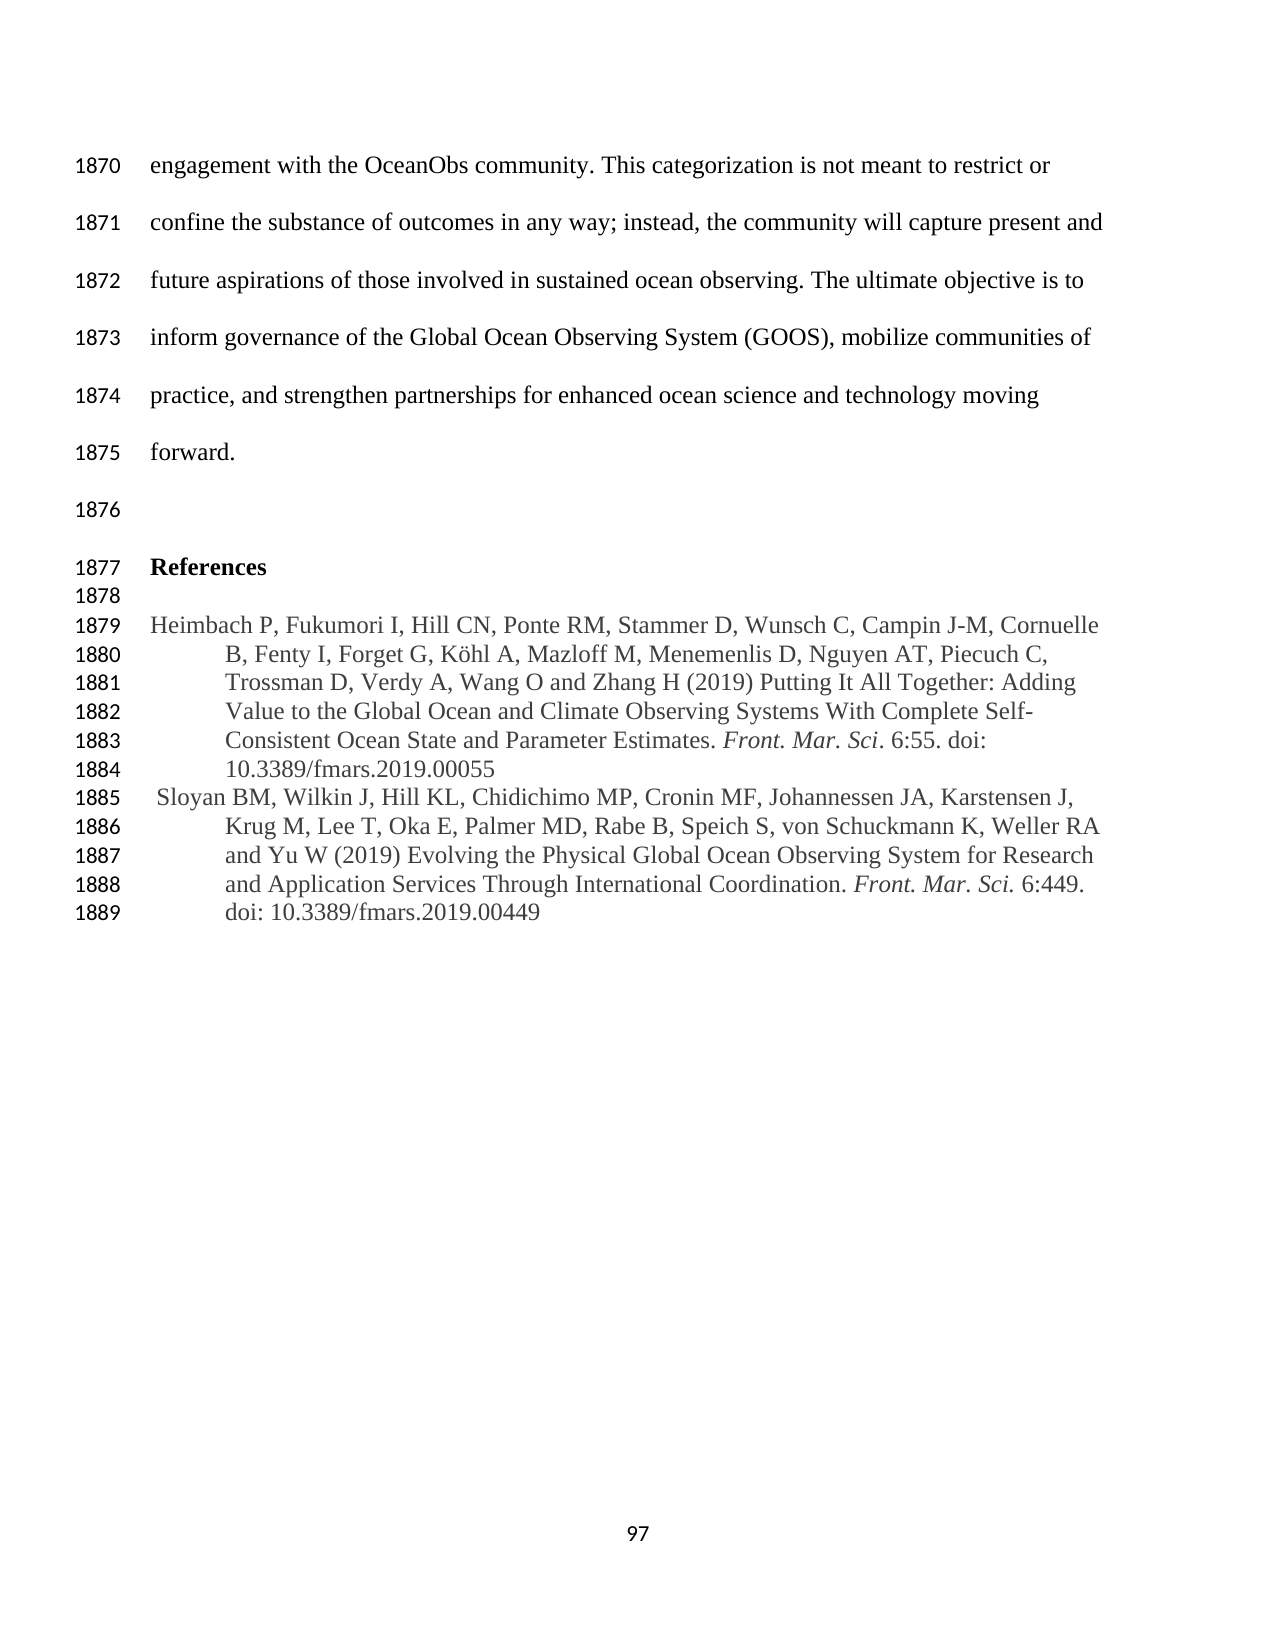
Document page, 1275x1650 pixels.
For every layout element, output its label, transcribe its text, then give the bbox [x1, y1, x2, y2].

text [150, 150, 1125, 466]
text Heimbach P, Fukumori I, Hill CN, Ponte RM, Stammer D, Wunsch C, Campin J-M, Cornuelle B, Fenty I, Forget G, Köhl A, Mazloff M, Menemenlis D, Nguyen AT, Piecuch C, Trossman D, Verdy A, Wang O and Zhang H (2019) Putting It All Together: Adding Value to the Global Ocean and Climate Observing Systems With Complete Self-Consistent Ocean State and Parameter Estimates. Front. Mar. Sci. 6:55. doi: 10.3389/fmars.2019.00055 [150, 610, 1125, 782]
text Sloyan BM, Wilkin J, Hill KL, Chidichimo MP, Cronin MF, Johannessen JA, Karstensen J, Krug M, Lee T, Oka E, Palmer MD, Rabe B, Speich S, von Schuckmann K, Weller RA and Yu W (2019) Evolving the Physical Global Ocean Observing System for Research and Application Services Through International Coordination. Front. Mar. Sci. 6:449. doi: 10.3389/fmars.2019.00449 [150, 782, 1125, 926]
text References [150, 552, 1125, 581]
